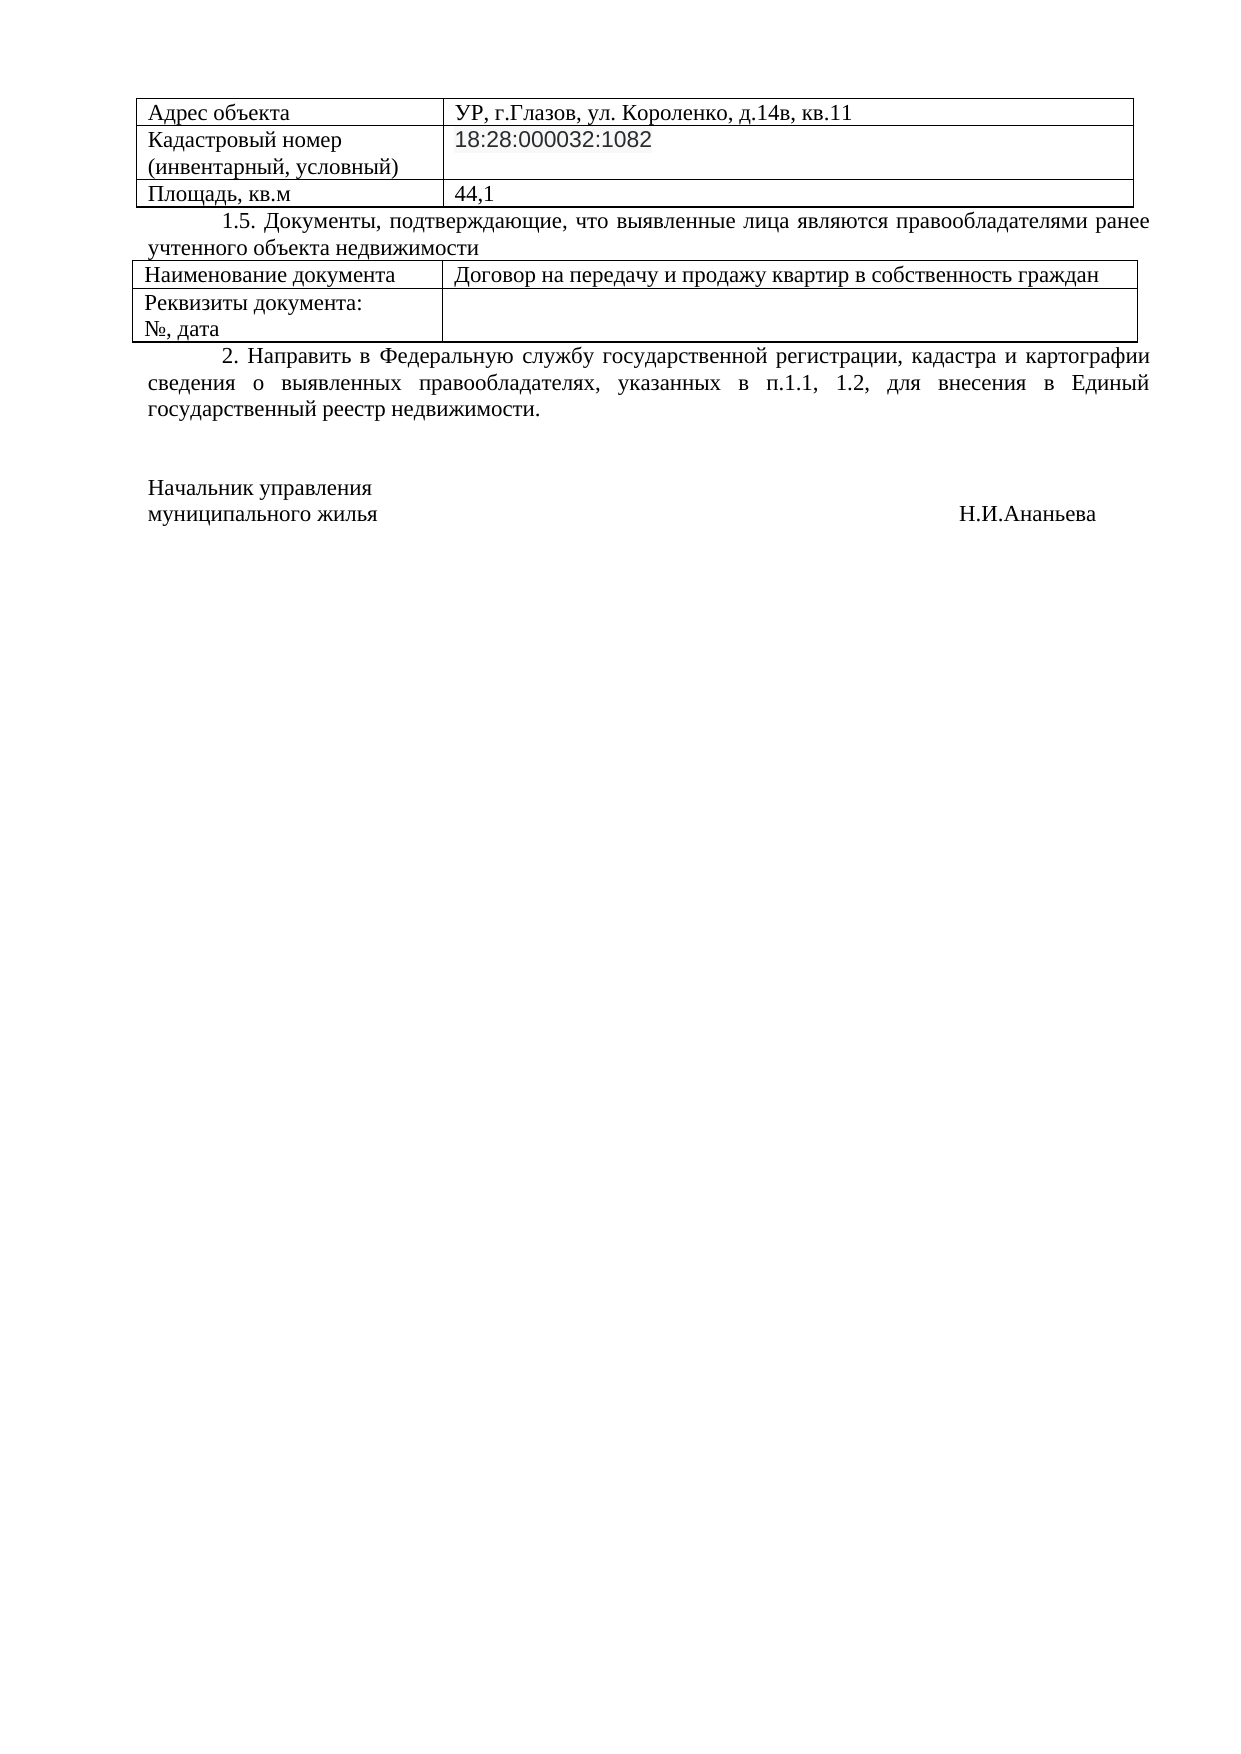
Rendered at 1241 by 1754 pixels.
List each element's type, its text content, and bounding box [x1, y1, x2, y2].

table_header Наименование документа [133, 261, 442, 288]
table_cell [443, 289, 1137, 341]
table_cell Площадь, кв.м [137, 180, 443, 206]
table_cell Кадастровый номер (инвентарный, условный) [137, 126, 443, 179]
table_cell 18:28:000032:1082 [444, 126, 1133, 179]
text 2. Направить в Федеральную службу государственной регистрации, кадастра и картографии сведения о выявленных правообладателях, указанных в п.1.1, 1.2, для внесения в Единый государственный реестр недвижимости. [148, 342, 1152, 421]
text 1.5. Документы, подтверждающие, что выявленные лица являются правообладателями ранее учтенного объекта недвижимости [148, 207, 1152, 260]
text Начальник управления [148, 474, 1152, 501]
table_cell УР, г.Глазов, ул. Короленко, д.14в, кв.11 [444, 99, 1133, 125]
table_cell Реквизиты документа: №, дата [133, 289, 442, 341]
table_cell Адрес объекта [137, 99, 443, 125]
text муниципального жилья Н.И.Ананьева [148, 501, 1152, 527]
table_header Договор на передачу и продажу квартир в собственность граждан [443, 261, 1137, 288]
table_cell 44,1 [444, 180, 1133, 206]
